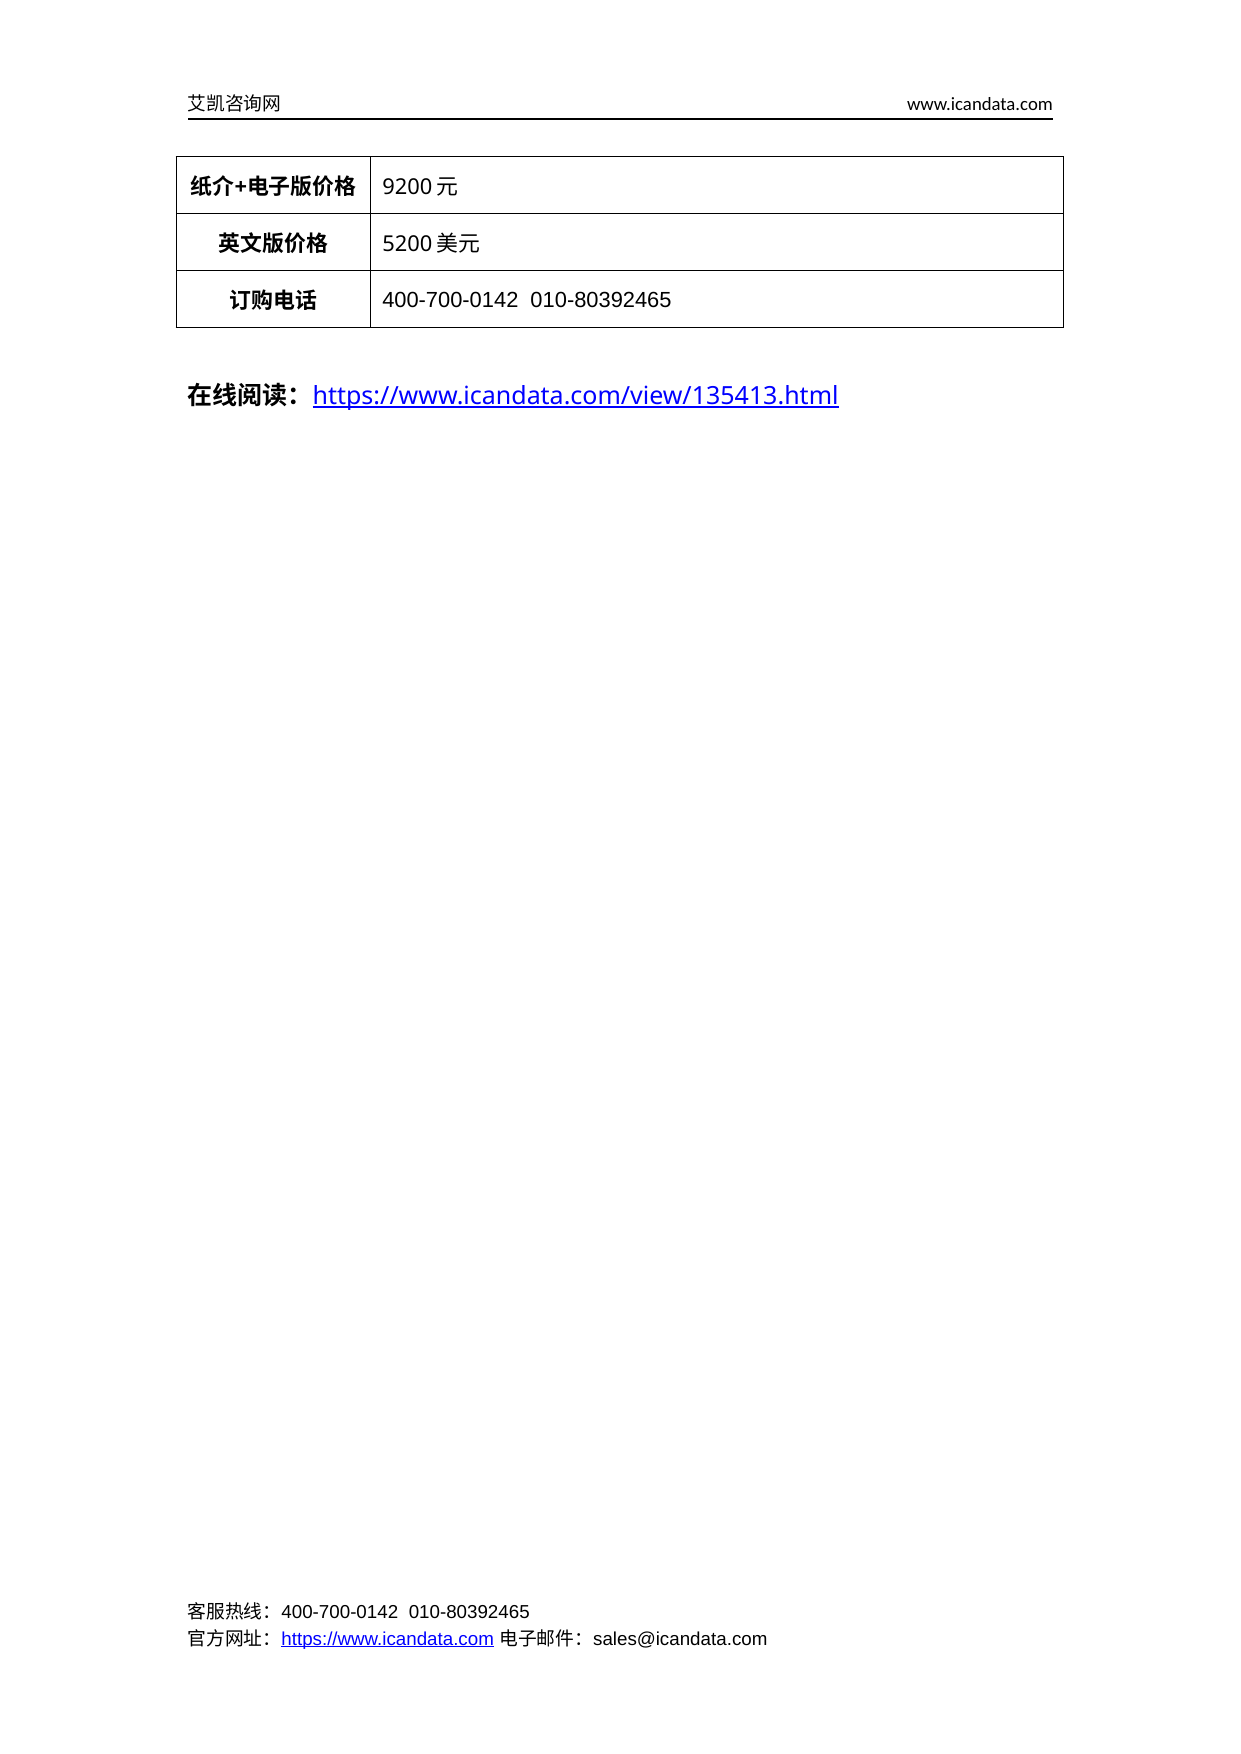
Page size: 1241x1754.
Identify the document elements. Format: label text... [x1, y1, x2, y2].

table_cell 英文版价格 [177, 214, 370, 270]
table_cell 5200美元 [371, 214, 1063, 270]
table_cell 9200元 [371, 157, 1063, 213]
table_cell 400-700-0142 010-80392465 [371, 271, 1063, 327]
text 在线阅读：https://www.icandata.com/view/135413.html [187, 361, 1053, 426]
table_cell 订购电话 [177, 271, 370, 327]
table_cell 纸介+电子版价格 [177, 157, 370, 213]
